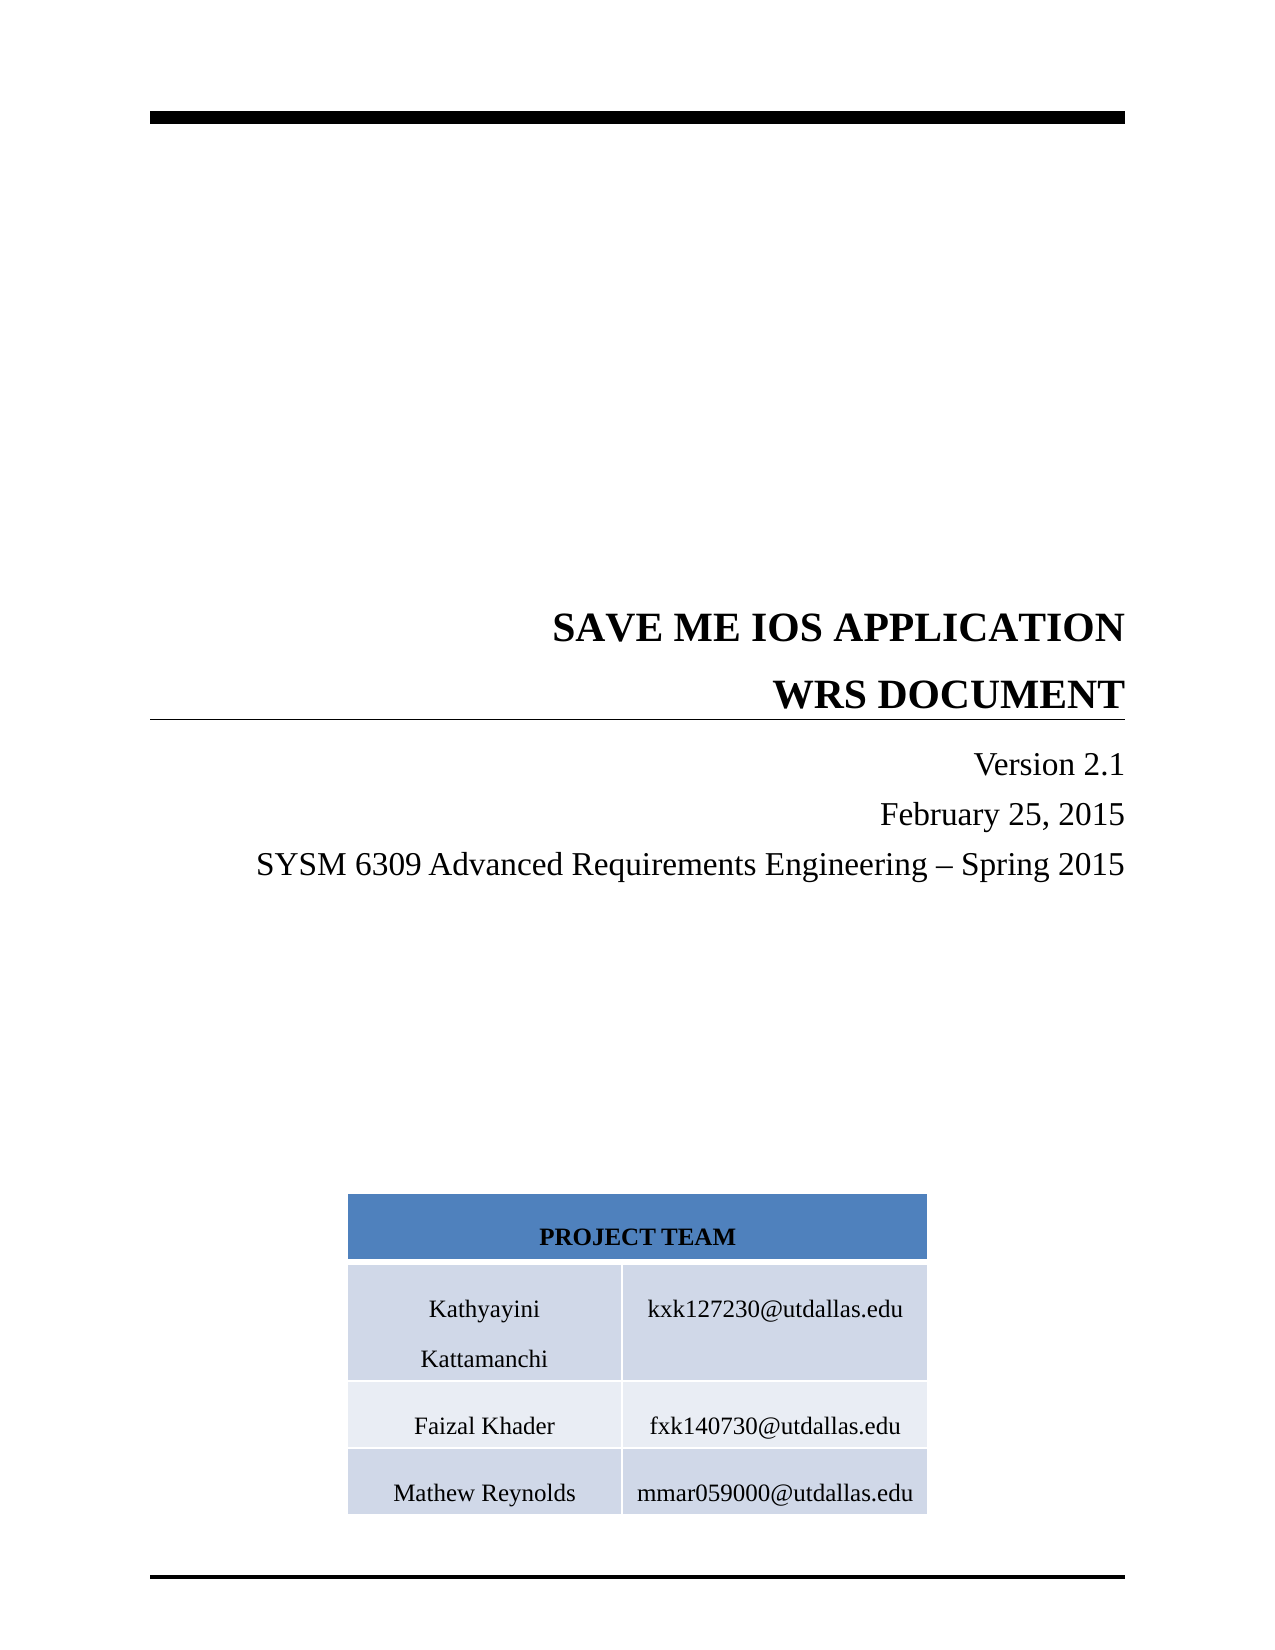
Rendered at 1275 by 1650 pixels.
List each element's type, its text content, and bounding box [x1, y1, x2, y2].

subtitle Version 2.1 [150, 733, 1125, 783]
subtitle SYSM 6309 Advanced Requirements Engineering – Spring 2015 [150, 833, 1125, 883]
title Save Me iOS Application [150, 602, 1125, 650]
table_cell Kathyayini Kattamanchi [348, 1265, 621, 1380]
table_cell mmar059000@utdallas.edu [623, 1449, 927, 1514]
table_header PROJECT TEAM [348, 1194, 927, 1259]
table_cell kxk127230@utdallas.edu [623, 1265, 927, 1380]
table_cell Faizal Khader [348, 1382, 621, 1447]
title WRS Document [150, 669, 1125, 719]
subtitle February 25, 2015 [150, 783, 1125, 833]
table_cell fxk140730@utdallas.edu [623, 1382, 927, 1447]
table_cell Mathew Reynolds [348, 1449, 621, 1514]
